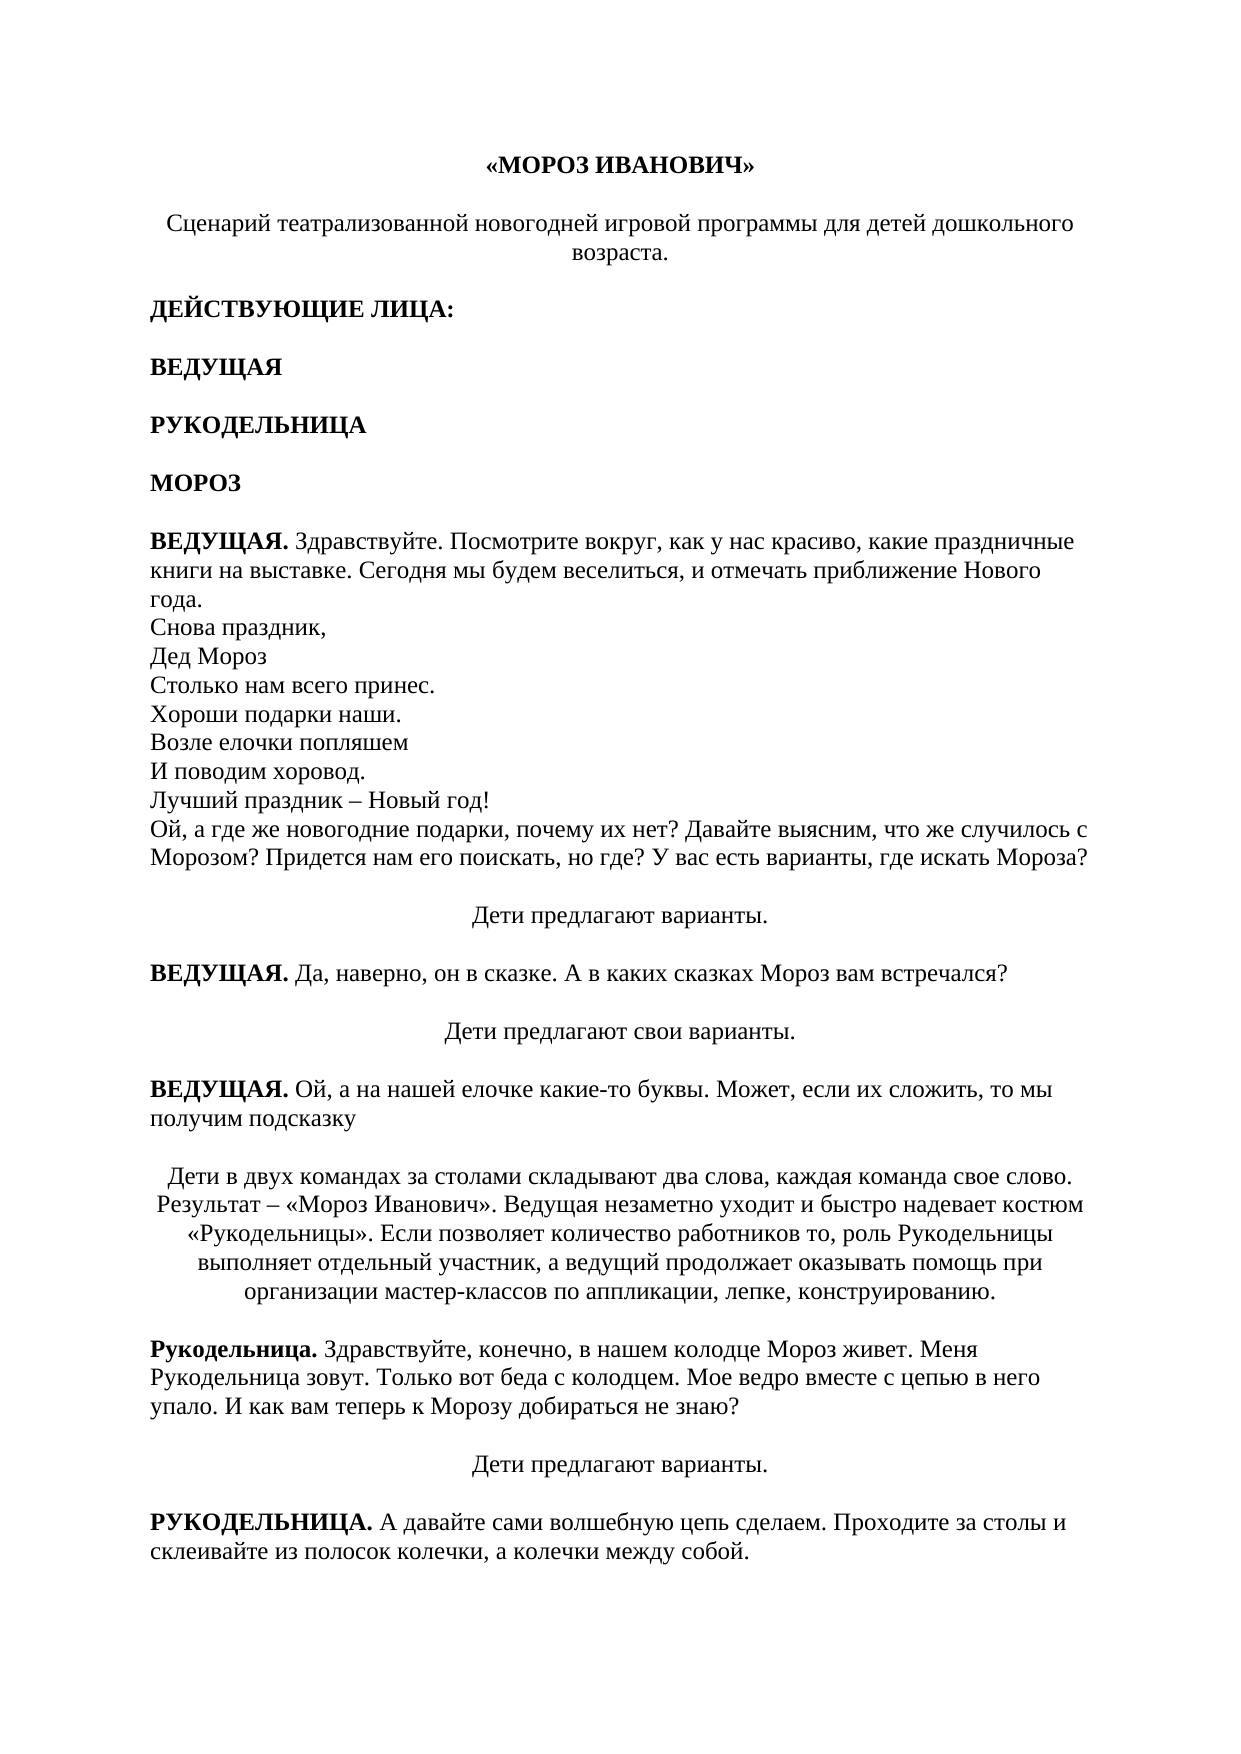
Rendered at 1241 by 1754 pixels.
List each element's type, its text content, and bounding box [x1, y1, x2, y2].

text МОРОЗ [150, 468, 1090, 497]
text РУКОДЕЛЬНИЦА. А давайте сами волшебную цепь сделаем. Проходите за столы и склеивайте из полосок колечки, а колечки между собой. [150, 1507, 1090, 1564]
text Дети предлагают варианты. [150, 1449, 1090, 1478]
text ВЕДУЩАЯ [150, 352, 1090, 381]
text ВЕДУЩАЯ. Ой, а на нашей елочке какие-то буквы. Может, если их сложить, то мы получим подсказку [150, 1074, 1090, 1132]
text Сценарий театрализованной новогодней игровой программы для детей дошкольного возраста. [150, 208, 1090, 265]
text ВЕДУЩАЯ. Да, наверно, он в сказке. А в каких сказках Мороз вам встречался? [150, 958, 1090, 987]
text Дети предлагают свои варианты. [150, 1016, 1090, 1045]
text Рукодельница. Здравствуйте, конечно, в нашем колодце Мороз живет. Меня Рукодельница зовут. Только вот беда с колодцем. Мое ведро вместе с цепью в него упало. И как вам теперь к Морозу добираться не знаю? [150, 1334, 1090, 1420]
text ВЕДУЩАЯ. Здравствуйте. Посмотрите вокруг, как у нас красиво, какие праздничные книги на выставке. Сегодня мы будем веселиться, и отмечать приближение Нового года. Снова праздник, Дед Мороз Столько нам всего принес. Хороши подарки наши. Возле елочки попляшем И поводим хоровод. Лучший праздник – Новый год! Ой, а где же новогодние подарки, почему их нет? Давайте выясним, что же случилось с Морозом? Придется нам его поискать, но где? У вас есть варианты, где искать Мороза? [150, 526, 1090, 871]
text Дети предлагают варианты. [150, 900, 1090, 929]
text РУКОДЕЛЬНИЦА [150, 410, 1090, 439]
text ДЕЙСТВУЮЩИЕ ЛИЦА: [150, 294, 1090, 323]
text «МОРОЗ ИВАНОВИЧ» [150, 150, 1090, 179]
text Дети в двух командах за столами складывают два слова, каждая команда свое слово. Результат – «Мороз Иванович». Ведущая незаметно уходит и быстро надевает костюм «Рукодельницы». Если позволяет количество работников то, роль Рукодельницы выполняет отдельный участник, а ведущий продолжает оказывать помощь при организации мастер-классов по аппликации, лепке, конструированию. [150, 1161, 1090, 1304]
